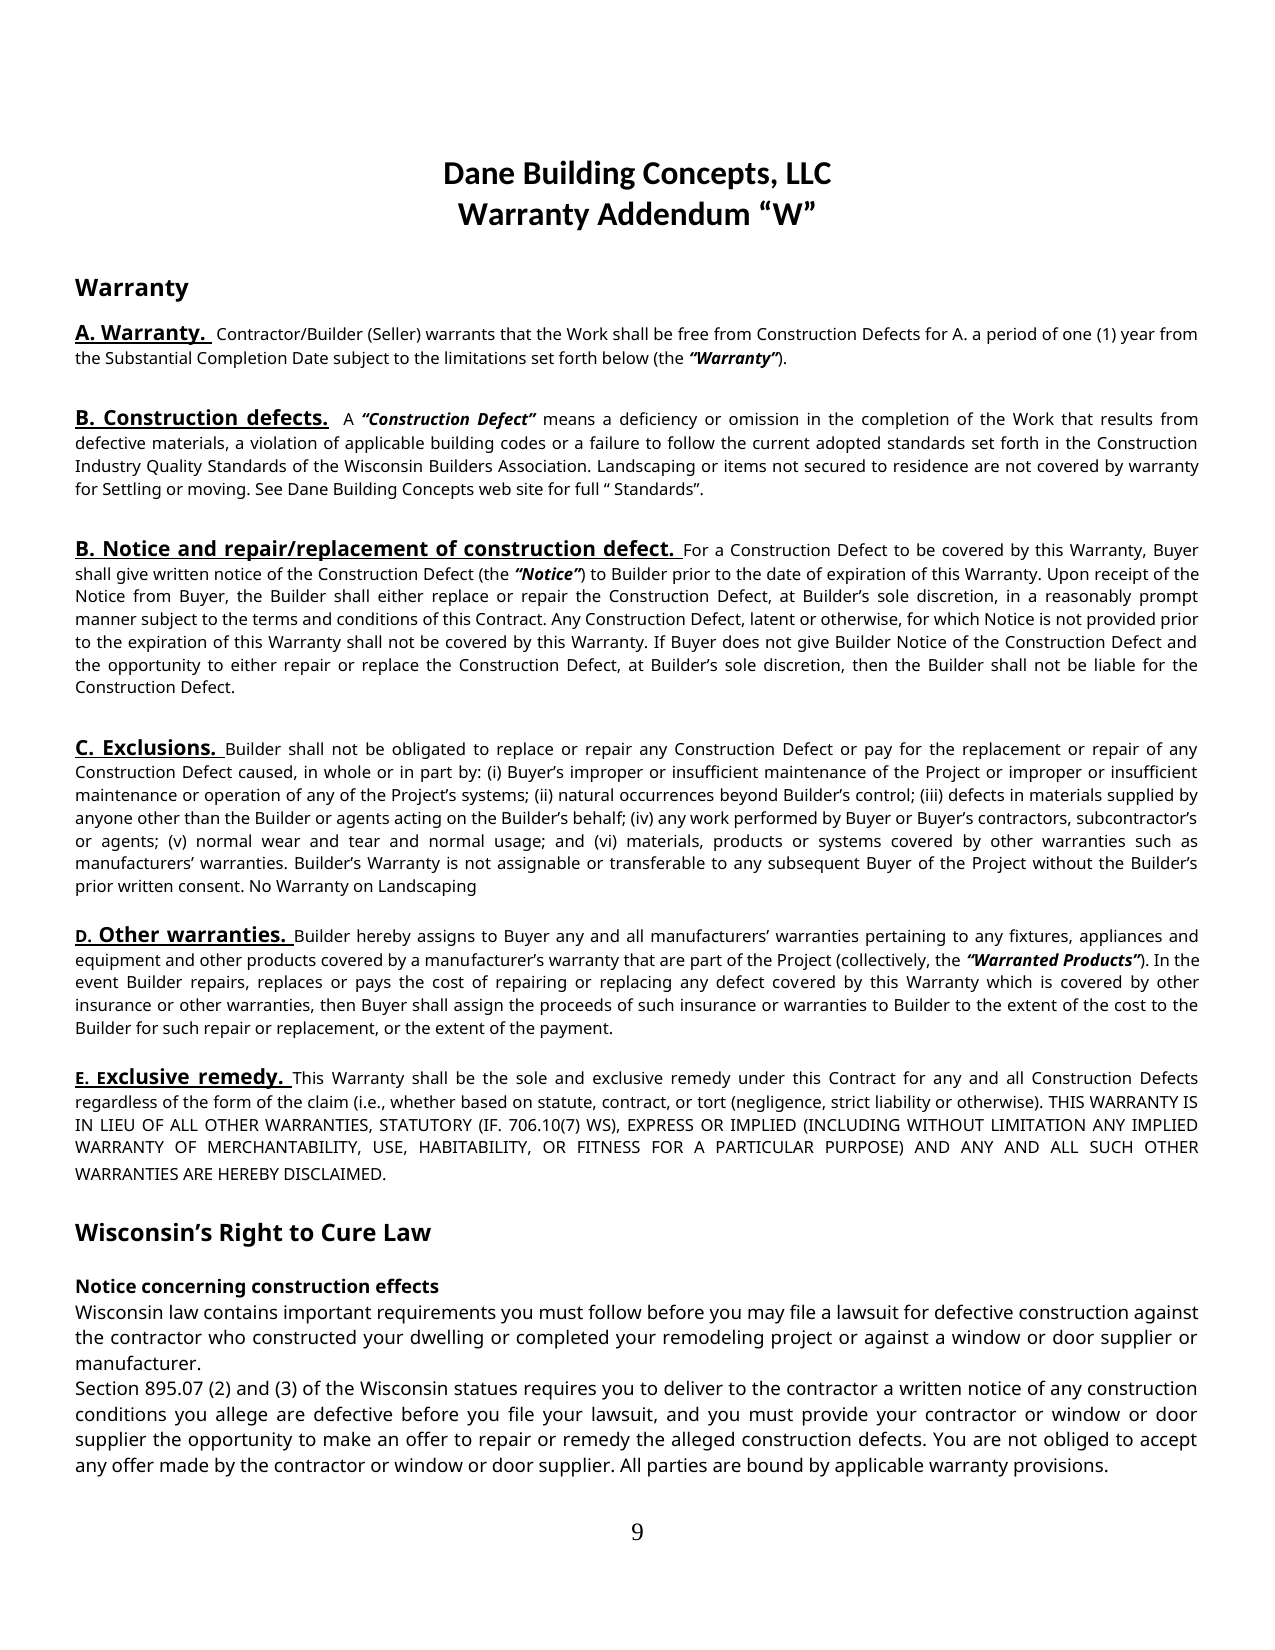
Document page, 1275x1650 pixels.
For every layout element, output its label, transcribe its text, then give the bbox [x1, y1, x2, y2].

text D. Other warranties. Builder hereby assigns to Buyer any and all manufacturers’ warranties pertaining to any fixtures, appliances and equipment and other products covered by a manufacturer’s warranty that are part of the Project (collectively, the “Warranted Products”). In the event Builder repairs, replaces or pays the cost of repairing or replacing any defect covered by this Warranty which is covered by other insurance or other warranties, then Buyer shall assign the proceeds of such insurance or warranties to Builder to the extent of the cost to the Builder for such repair or replacement, or the extent of the payment. [75, 920, 1200, 1039]
text Notice concerning construction effects [75, 1273, 1200, 1299]
text B. Notice and repair/replacement of construction defect. For a Construction Defect to be covered by this Warranty, Buyer shall give written notice of the Construction Defect (the “Notice”) to Builder prior to the date of expiration of this Warranty. Upon receipt of the Notice from Buyer, the Builder shall either replace or repair the Construction Defect, at Builder’s sole discretion, in a reasonably prompt manner subject to the terms and conditions of this Contract. Any Construction Defect, latent or otherwise, for which Notice is not provided prior to the expiration of this Warranty shall not be covered by this Warranty. If Buyer does not give Builder Notice of the Construction Defect and the opportunity to either repair or replace the Construction Defect, at Builder’s sole discretion, then the Builder shall not be liable for the Construction Defect. [75, 534, 1200, 698]
text Dane Building Concepts, LLC [75, 152, 1200, 193]
text E. Exclusive remedy. This Warranty shall be the sole and exclusive remedy under this Contract for any and all Construction Defects regardless of the form of the claim (i.e., whether based on statute, contract, or tort (negligence, strict liability or otherwise). THIS WARRANTY IS IN LIEU OF ALL OTHER WARRANTIES, STATUTORY (IF. 706.10(7) WS), EXPRESS OR IMPLIED (INCLUDING WITHOUT LIMITATION ANY IMPLIED WARRANTY OF MERCHANTABILITY, USE, HABITABILITY, OR FITNESS FOR A PARTICULAR PURPOSE) AND ANY AND ALL SUCH OTHER WARRANTIES ARE HEREBY DISCLAIMED. [75, 1062, 1200, 1187]
text Warranty [75, 271, 1200, 303]
text B. Construction defects. A “Construction Defect” means a deficiency or omission in the completion of the Work that results from defective materials, a violation of applicable building codes or a failure to follow the current adopted standards set forth in the Construction Industry Quality Standards of the Wisconsin Builders Association. Landscaping or items not secured to residence are not covered by warranty for Settling or moving. See Dane Building Concepts web site for full “ Standards”. [75, 403, 1200, 500]
text Wisconsin’s Right to Cure Law [75, 1215, 1200, 1248]
text Warranty Addendum “W” [75, 193, 1200, 233]
text A. Warranty. Contractor/Builder (Seller) warrants that the Work shall be free from Construction Defects for A. a period of one (1) year from the Substantial Completion Date subject to the limitations set forth below (the “Warranty”). [75, 318, 1200, 369]
text C. Exclusions. Builder shall not be obligated to replace or repair any Construction Defect or pay for the replacement or repair of any Construction Defect caused, in whole or in part by: (i) Buyer’s improper or insufficient maintenance of the Project or improper or insufficient maintenance or operation of any of the Project’s systems; (ii) natural occurrences beyond Builder’s control; (iii) defects in materials supplied by anyone other than the Builder or agents acting on the Builder’s behalf; (iv) any work performed by Buyer or Buyer’s contractors, subcontractor’s or agents; (v) normal wear and tear and normal usage; and (vi) materials, products or systems covered by other warranties such as manufacturers’ warranties. Builder’s Warranty is not assignable or transferable to any subsequent Buyer of the Project without the Builder’s prior written consent. No Warranty on Landscaping [75, 733, 1200, 897]
text Section 895.07 (2) and (3) of the Wisconsin statues requires you to deliver to the contractor a written notice of any construction conditions you allege are defective before you file your lawsuit, and you must provide your contractor or window or door supplier the opportunity to make an offer to repair or remedy the alleged construction defects. You are not obliged to accept any offer made by the contractor or window or door supplier. All parties are bound by applicable warranty provisions. [75, 1376, 1200, 1478]
text Wisconsin law contains important requirements you must follow before you may file a lawsuit for defective construction against the contractor who constructed your dwelling or completed your remodeling project or against a window or door supplier or manufacturer. [75, 1299, 1200, 1376]
